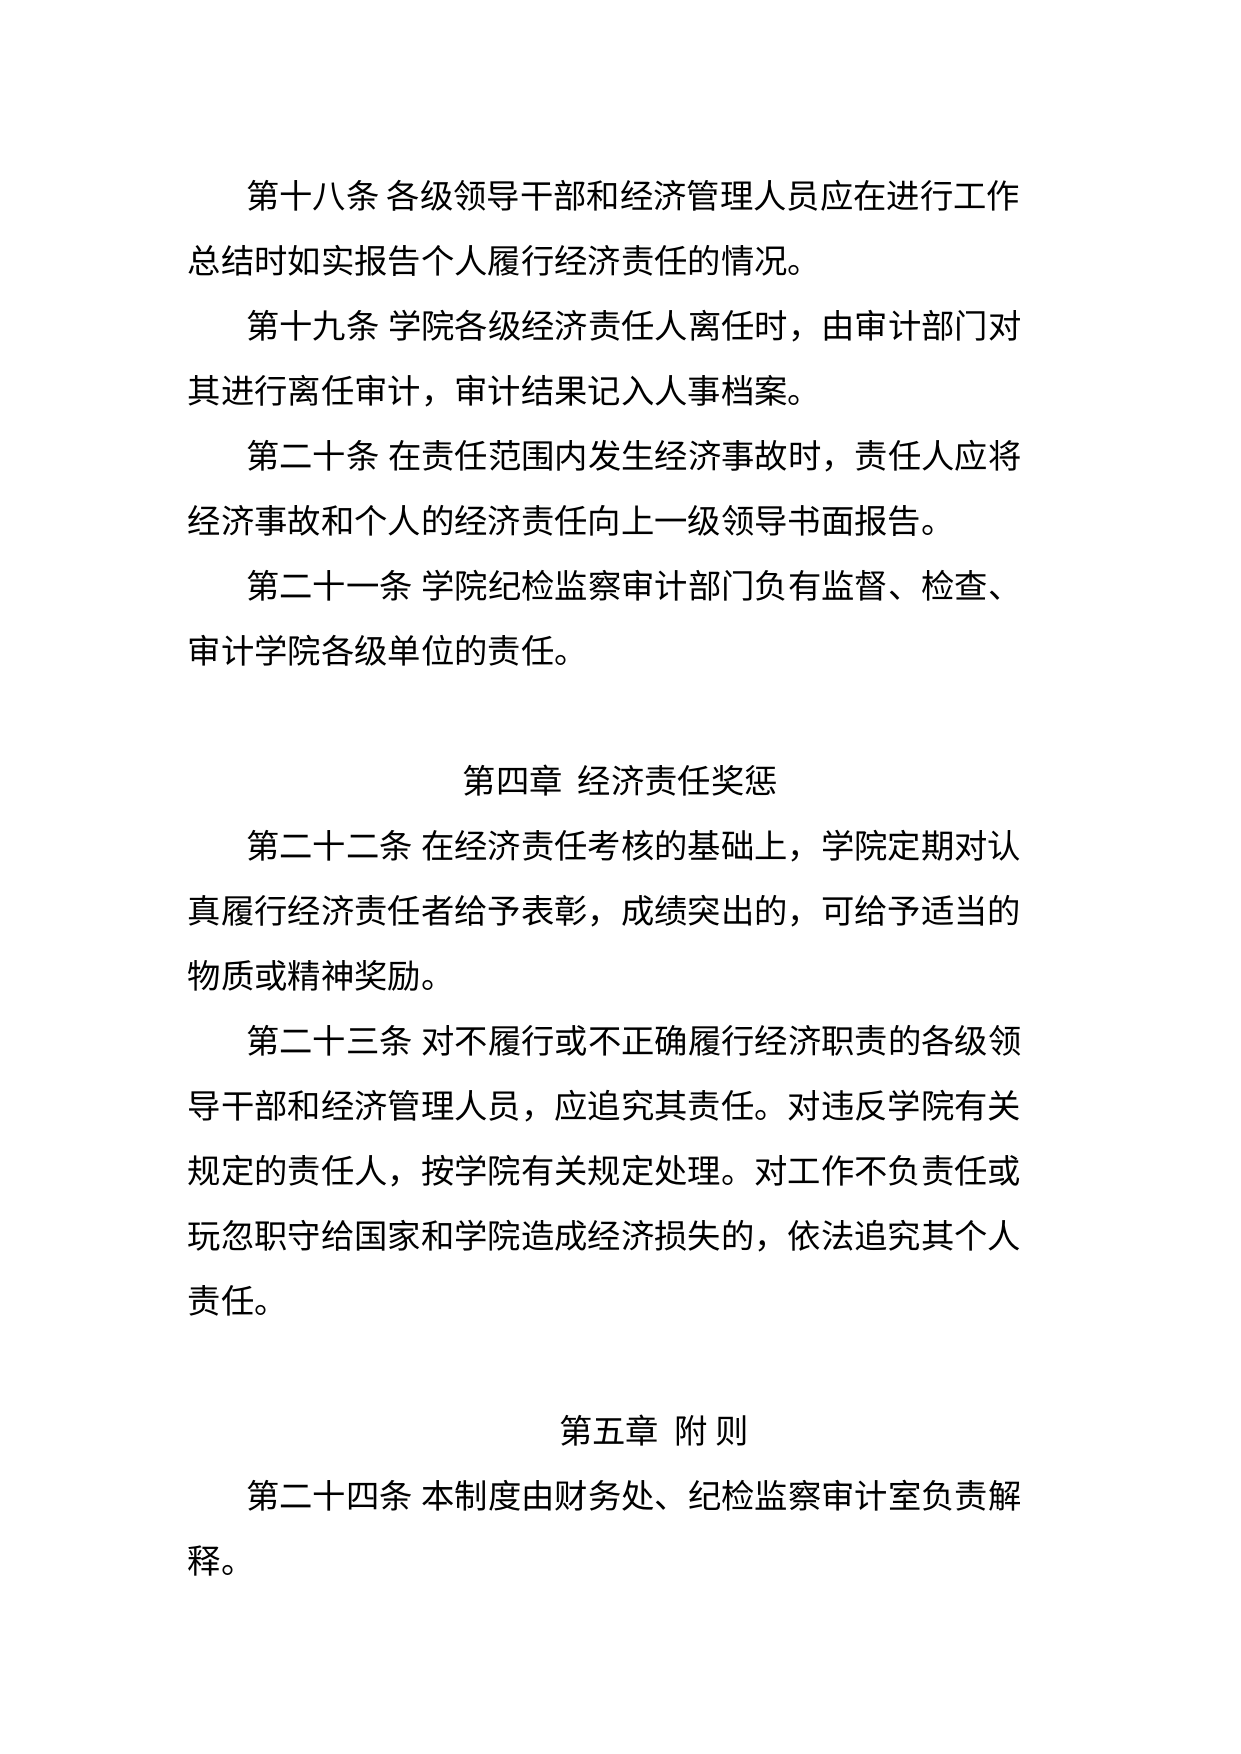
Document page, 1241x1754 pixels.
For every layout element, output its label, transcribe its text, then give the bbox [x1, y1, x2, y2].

text 第四章 经济责任奖惩 [187, 747, 1053, 812]
text 第十八条 各级领导干部和经济管理人员应在进行工作总结时如实报告个人履行经济责任的情况。 [187, 162, 1053, 292]
text 第二十三条 对不履行或不正确履行经济职责的各级领导干部和经济管理人员，应追究其责任。对违反学院有关规定的责任人，按学院有关规定处理。对工作不负责任或玩忽职守给国家和学院造成经济损失的，依法追究其个人责任。 [187, 1007, 1053, 1332]
text 第二十二条 在经济责任考核的基础上，学院定期对认真履行经济责任者给予表彰，成绩突出的，可给予适当的物质或精神奖励。 [187, 812, 1053, 1007]
text 第二十条 在责任范围内发生经济事故时，责任人应将经济事故和个人的经济责任向上一级领导书面报告。 [187, 422, 1053, 552]
text 第二十一条 学院纪检监察审计部门负有监督、检查、审计学院各级单位的责任。 [187, 552, 1053, 682]
text 第十九条 学院各级经济责任人离任时，由审计部门对其进行离任审计，审计结果记入人事档案。 [187, 292, 1053, 422]
text 第二十四条 本制度由财务处、纪检监察审计室负责解释。 [187, 1462, 1053, 1592]
text 第五章 附 则 [187, 1397, 1053, 1462]
